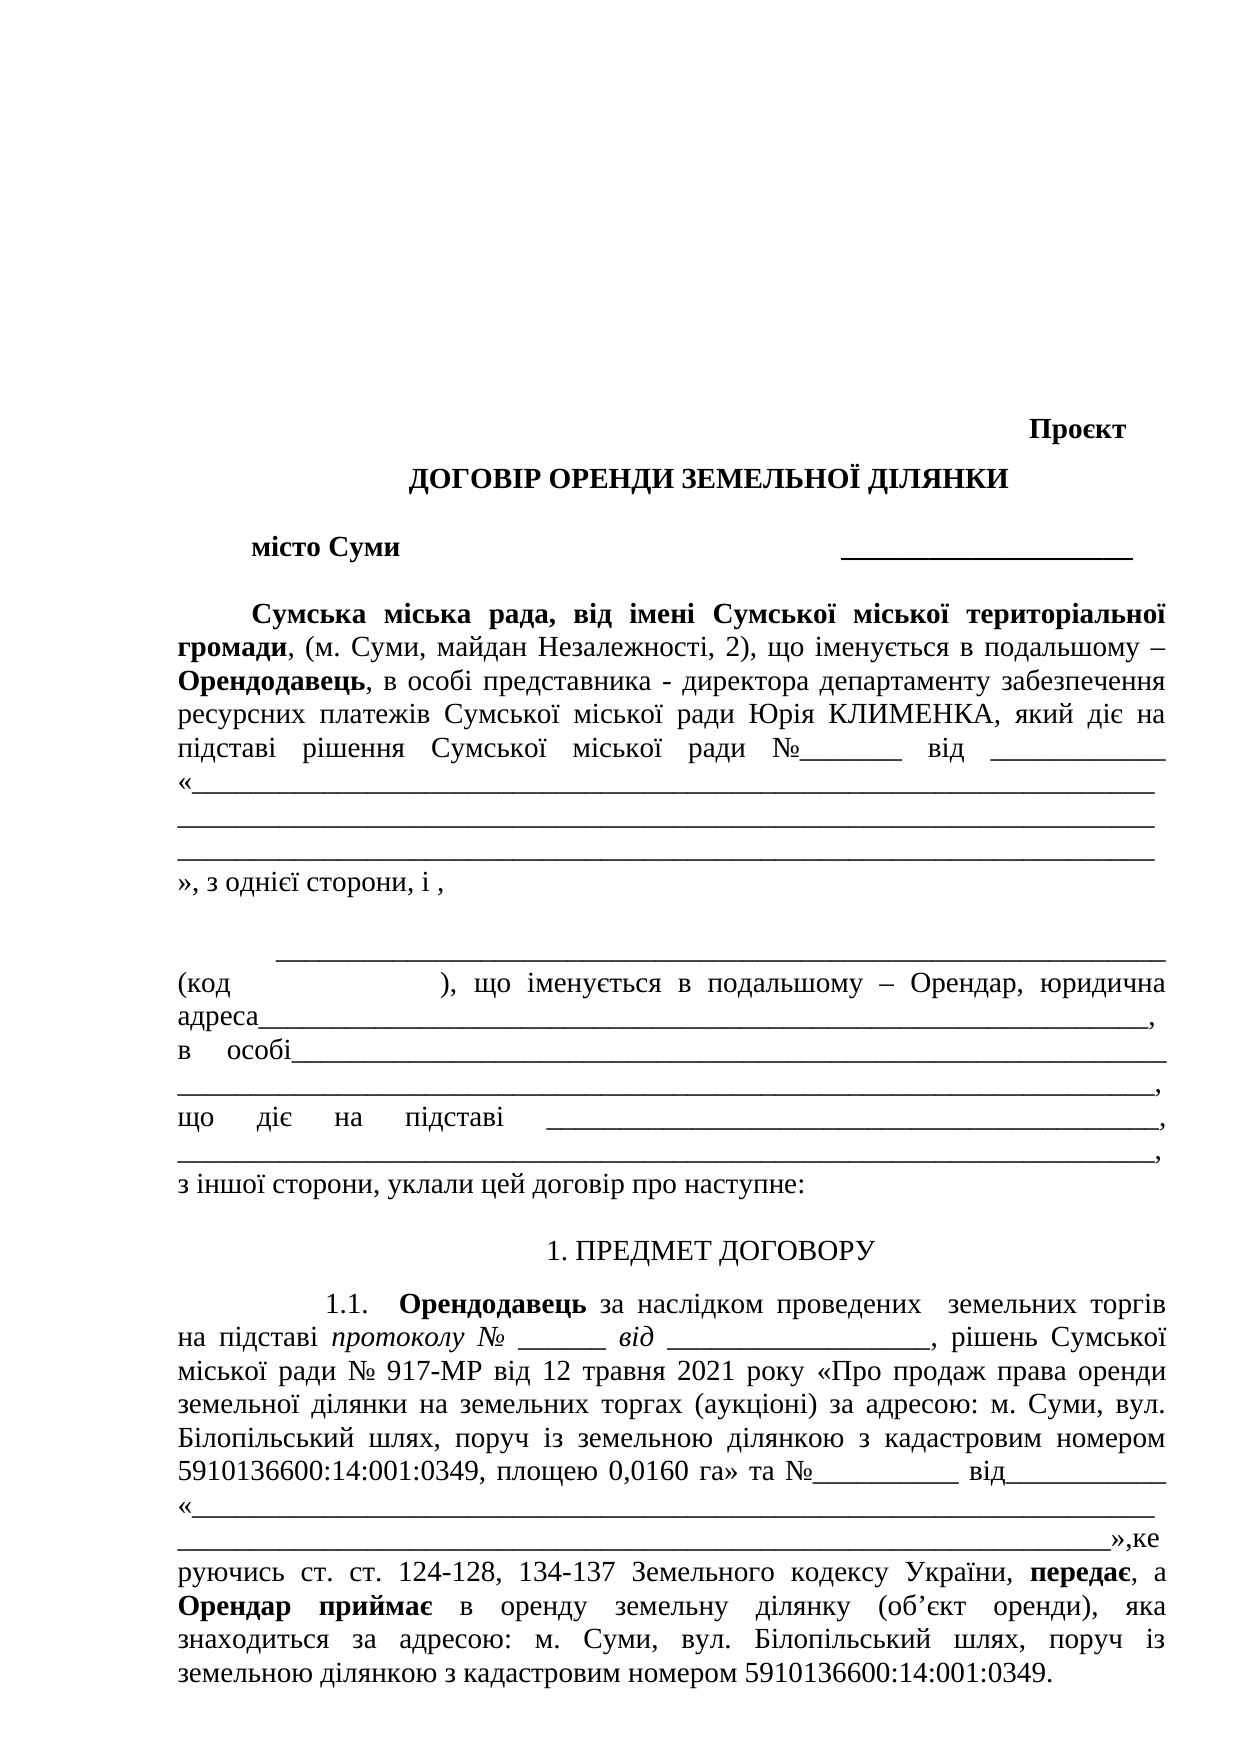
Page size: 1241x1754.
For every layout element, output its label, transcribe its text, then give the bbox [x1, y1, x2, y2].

text Проєкт [915, 411, 1167, 445]
text 1.1. Орендодавець за наслідком проведених земельних торгів на підставі протоколу № ______ від __________________, рішень Сумської міської ради № 917-МР від 12 травня 2021 року «Про продаж права оренди земельної ділянки на земельних торгах (аукціоні) за адресою: м. Суми, вул. Білопільський шлях, поруч із земельною ділянкою з кадастровим номером 5910136600:14:001:0349, площею 0,0160 га» та №__________ від___________ «__________________________________________________________________________________________________________________________________»,керуючись ст. ст. 124-128, 134-137 Земельного кодексу України, передає, а Орендар приймає в оренду земельну ділянку (об’єкт оренди), яка знаходиться за адресою: м. Суми, вул. Білопільський шлях, поруч із земельною ділянкою з кадастровим номером 5910136600:14:001:0349. [177, 1286, 1167, 1688]
text місто Суми ____________________ [177, 529, 1167, 562]
text 1. ПРЕДМЕТ ДОГОВОРУ [472, 1233, 1167, 1267]
text _____________________________________________________________ (код ), що іменується в подальшому – Орендар, юридична адреса_____________________________________________________________, в особі____________________________________________________________ ___________________________________________________________________, що діє на підставі __________________________________________, ___________________________________________________________________, з іншої сторони, уклали цей договір про наступне: [177, 898, 1167, 1199]
text ДОГОВІР ОРЕНДИ ЗЕМЕЛЬНОЇ ДІЛЯНКИ [177, 462, 1167, 495]
text Сумська міська рада, від імені Сумської міської територіальної громади, (м. Суми, майдан Незалежності, 2), що іменується в подальшому – Орендодавець, в особі представника - директора департаменту забезпечення ресурсних платежів Сумської міської ради Юрія КЛИМЕНКА, який діє на підставі рішення Сумської міської ради №_______ від ____________ «________________________________________________________________________________________________________________________________________________________________________________________________________», з однієї сторони, і , [177, 596, 1167, 898]
